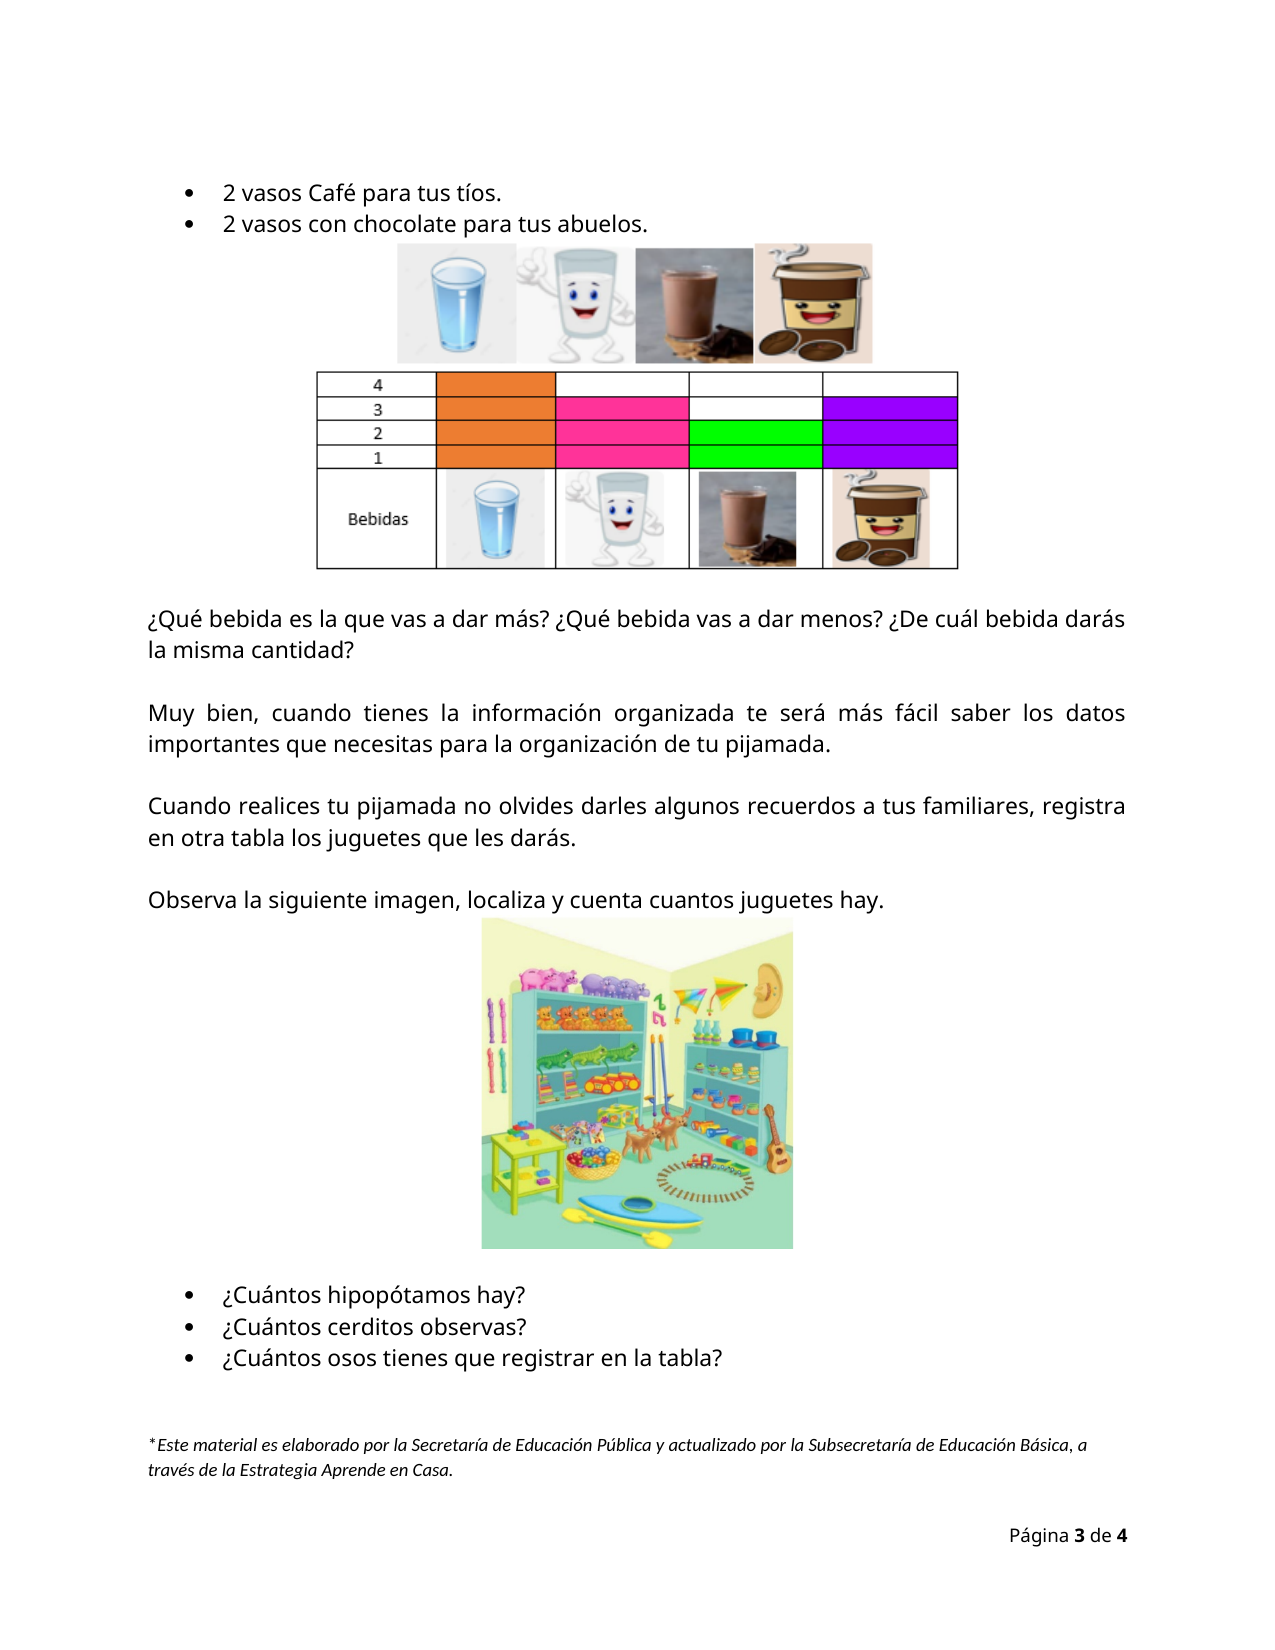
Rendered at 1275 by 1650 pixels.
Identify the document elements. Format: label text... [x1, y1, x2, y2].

text Muy bien, cuando tienes la información organizada te será más fácil saber los datos importantes que necesitas para la organización de tu pijamada. [148, 697, 1127, 759]
text ¿Qué bebida es la que vas a dar más? ¿Qué bebida vas a dar menos? ¿De cuál bebida darás la misma cantidad? [148, 603, 1127, 665]
text Cuando realices tu pijamada no olvides darles algunos recuerdos a tus familiares, registra en otra tabla los juguetes que les darás. [148, 790, 1127, 853]
picture [481, 915, 794, 1249]
list ¿Cuántos cerditos observas? [185, 1311, 1127, 1342]
text Observa la siguiente imagen, localiza y cuenta cuantos juguetes hay. [148, 884, 1127, 915]
list ¿Cuántos hipopótamos hay? [185, 1279, 1127, 1311]
list 2 vasos Café para tus tíos. [185, 177, 1127, 208]
list ¿Cuántos osos tienes que registrar en la tabla? [185, 1342, 1127, 1373]
picture [314, 239, 961, 572]
list 2 vasos con chocolate para tus abuelos. [185, 208, 1127, 240]
